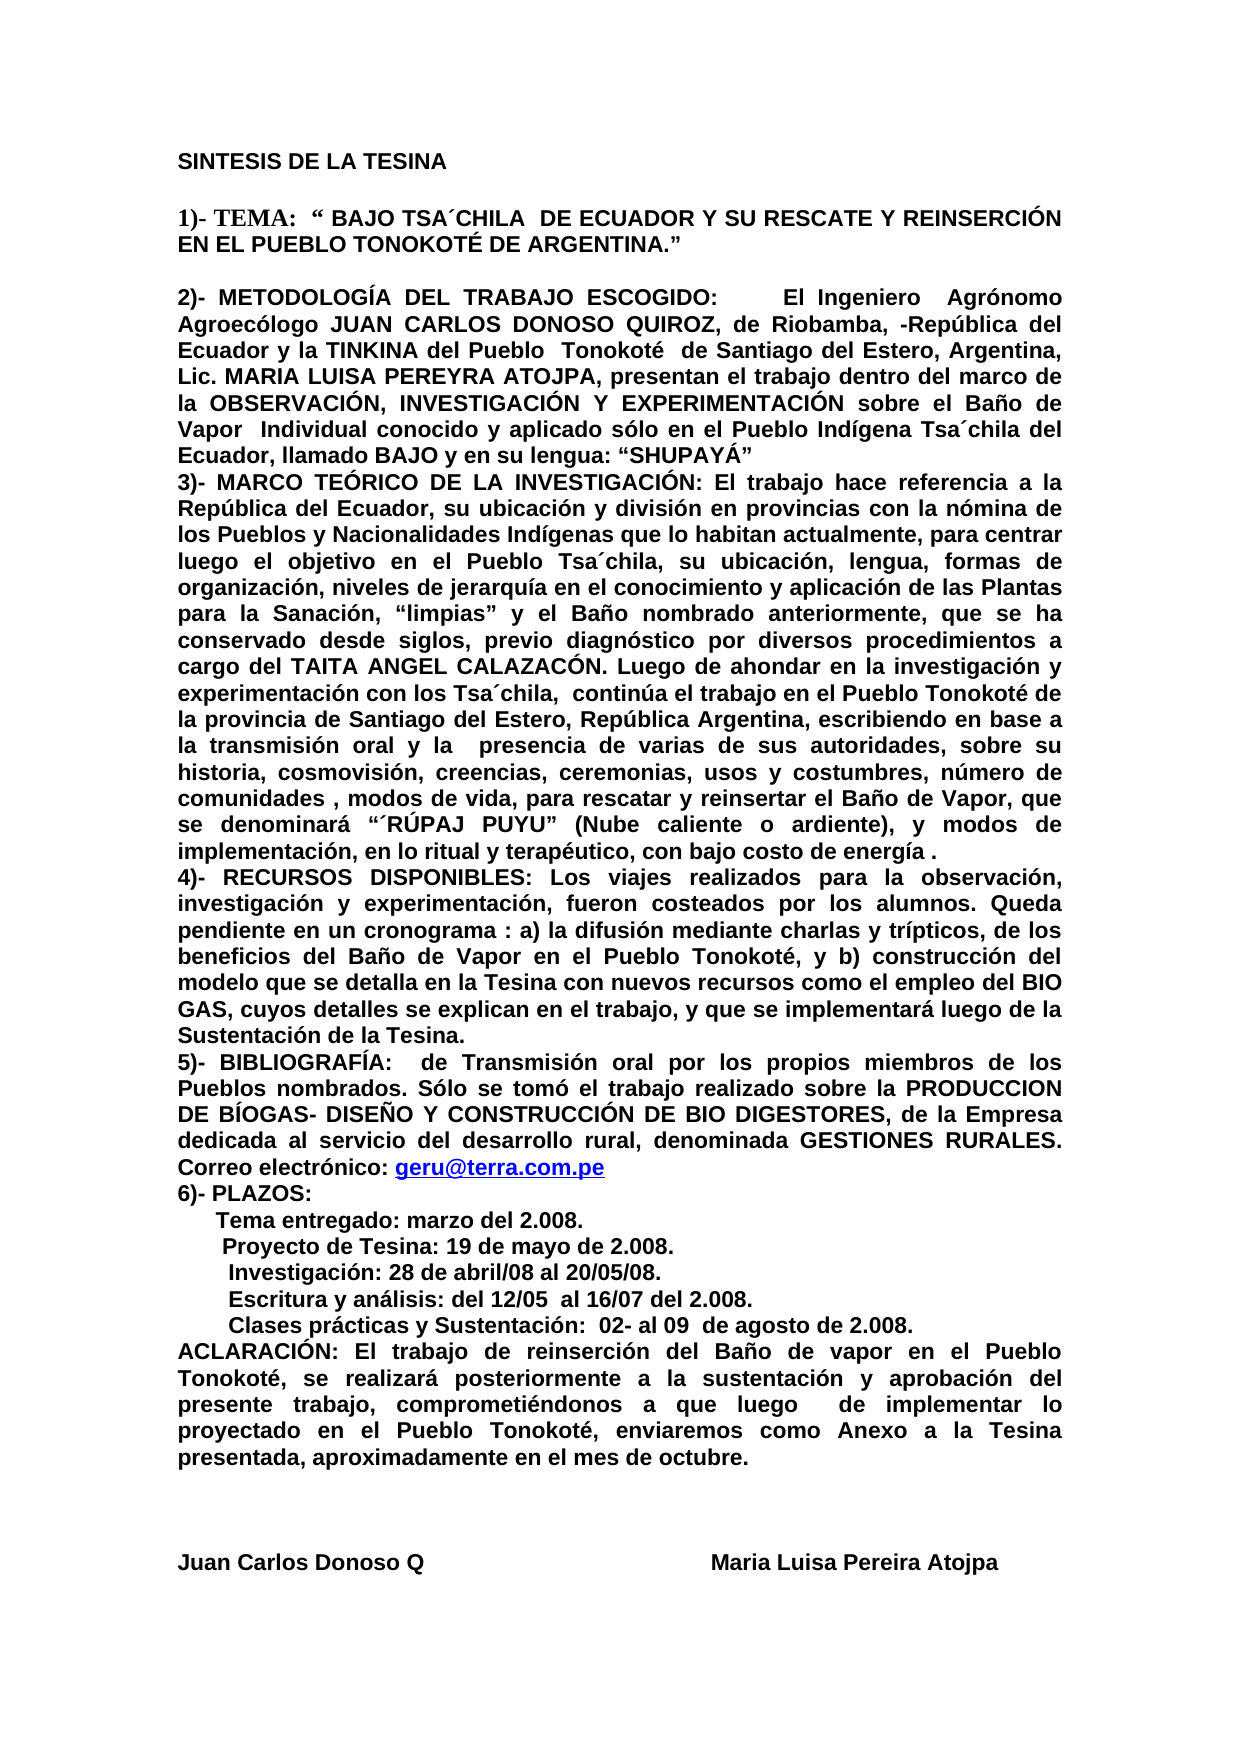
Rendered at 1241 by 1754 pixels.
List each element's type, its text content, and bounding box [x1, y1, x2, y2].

text SINTESIS DE [177, 148, 1063, 174]
text 4)- RECURSOS DISPONIBLES: Los viajes realizados para la observación, investigación y experimentación, fueron costeados por los alumnos. Queda pendiente en un cronograma : a) la difusión mediante charlas y trípticos, de los beneficios del Baño de Vapor en el Pueblo Tonokoté, y b) construcción del modelo que se detalla en con nuevos recursos como el empleo del BIO GAS, cuyos detalles se explican en el trabajo, y que se implementará luego de de [177, 864, 1063, 1048]
text Proyecto de Tesina: 19 de mayo de 2.008. [177, 1233, 1063, 1259]
text ACLARACIÓN: El trabajo de reinserción del Baño de vapor en el Pueblo Tonokoté, se realizará posteriormente a la sustentación y aprobación del presente trabajo, comprometiéndonos a que luego de implementar lo proyectado en el Pueblo Tonokoté, enviaremos como Anexo a presentada, aproximadamente en el mes de octubre. [177, 1338, 1063, 1470]
text 3)- MARCO TEÓRICO DE : El trabajo hace referencia a del Ecuador, su ubicación y división en provincias con la nómina de los Pueblos y Nacionalidades Indígenas que lo habitan actualmente, para centrar luego el objetivo en el Pueblo Tsa´chila, su ubicación, lengua, formas de organización, niveles de jerarquía en el conocimiento y aplicación de las Plantas para , “limpias” y el Baño nombrado anteriormente, que se ha conservado desde siglos, previo diagnóstico por diversos procedimientos a cargo del TAITA ANGEL CALAZACÓN. Luego de ahondar en la investigación y experimentación con los Tsa´chila, continúa el trabajo en el Pueblo Tonokoté de la provincia de Santiago del Estero, República Argentina, escribiendo en base a la transmisión oral y la presencia de varias de sus autoridades, sobre su historia, cosmovisión, creencias, ceremonias, usos y costumbres, número de comunidades , modos de vida, para rescatar y reinsertar el Baño de Vapor, que se denominará “´RÚPAJ PUYU” (Nube caliente o ardiente), y modos de implementación, en lo ritual y terapéutico, con bajo costo de energía . [177, 469, 1063, 864]
text 1)- TEMA: “ BAJO TSA´CHILA DE ECUADOR Y SU RESCATE Y REINSERCIÓN EN EL PUEBLO TONOKOTÉ DE ARGENTINA.” [177, 203, 1063, 258]
text 6)- PLAZOS: [177, 1180, 1063, 1207]
text Tema entregado: marzo del 2.008. [177, 1207, 1063, 1233]
text 5)- BIBLIOGRAFÍA: de Transmisión oral por los propios miembros de los Pueblos nombrados. Sólo se tomó el trabajo realizado sobre BÍOGAS- DISEÑO Y CONSTRUCCIÓN DE BIO DIGESTORES, de dedicada al servicio del desarrollo rural, denominada GESTIONES RURALES. Correo electrónico: geru@terra.com.pe [177, 1048, 1063, 1180]
text Investigación: 28 de abril/08 al 20/05/08. [177, 1259, 1063, 1286]
text Clases prácticas y Sustentación: 02- al 09 de agosto de 2.008. [177, 1312, 1063, 1338]
text 2)- METODOLOGÍA DEL TRABAJO ESCOGIDO: El Ingeniero Agrónomo Agroecólogo JUAN CARLOS DONOSO QUIROZ, de Riobamba, -República del Ecuador y del Pueblo Tonokoté de Santiago del Estero, Argentina, Lic. MARIA LUISA PEREYRA ATOJPA, presentan el trabajo dentro del marco de , INVESTIGACIÓN Y EXPERIMENTACIÓN sobre el Baño de Vapor Individual conocido y aplicado sólo en el Pueblo Indígena Tsa´chila del Ecuador, llamado BAJO y en su lengua: “SHUPAYÁ” [177, 284, 1063, 469]
text Escritura y análisis: del 12/05 al 16/07 del 2.008. [177, 1286, 1063, 1312]
text Juan Carlos Donoso Q Maria Luisa Pereira Atojpa [177, 1549, 1063, 1576]
